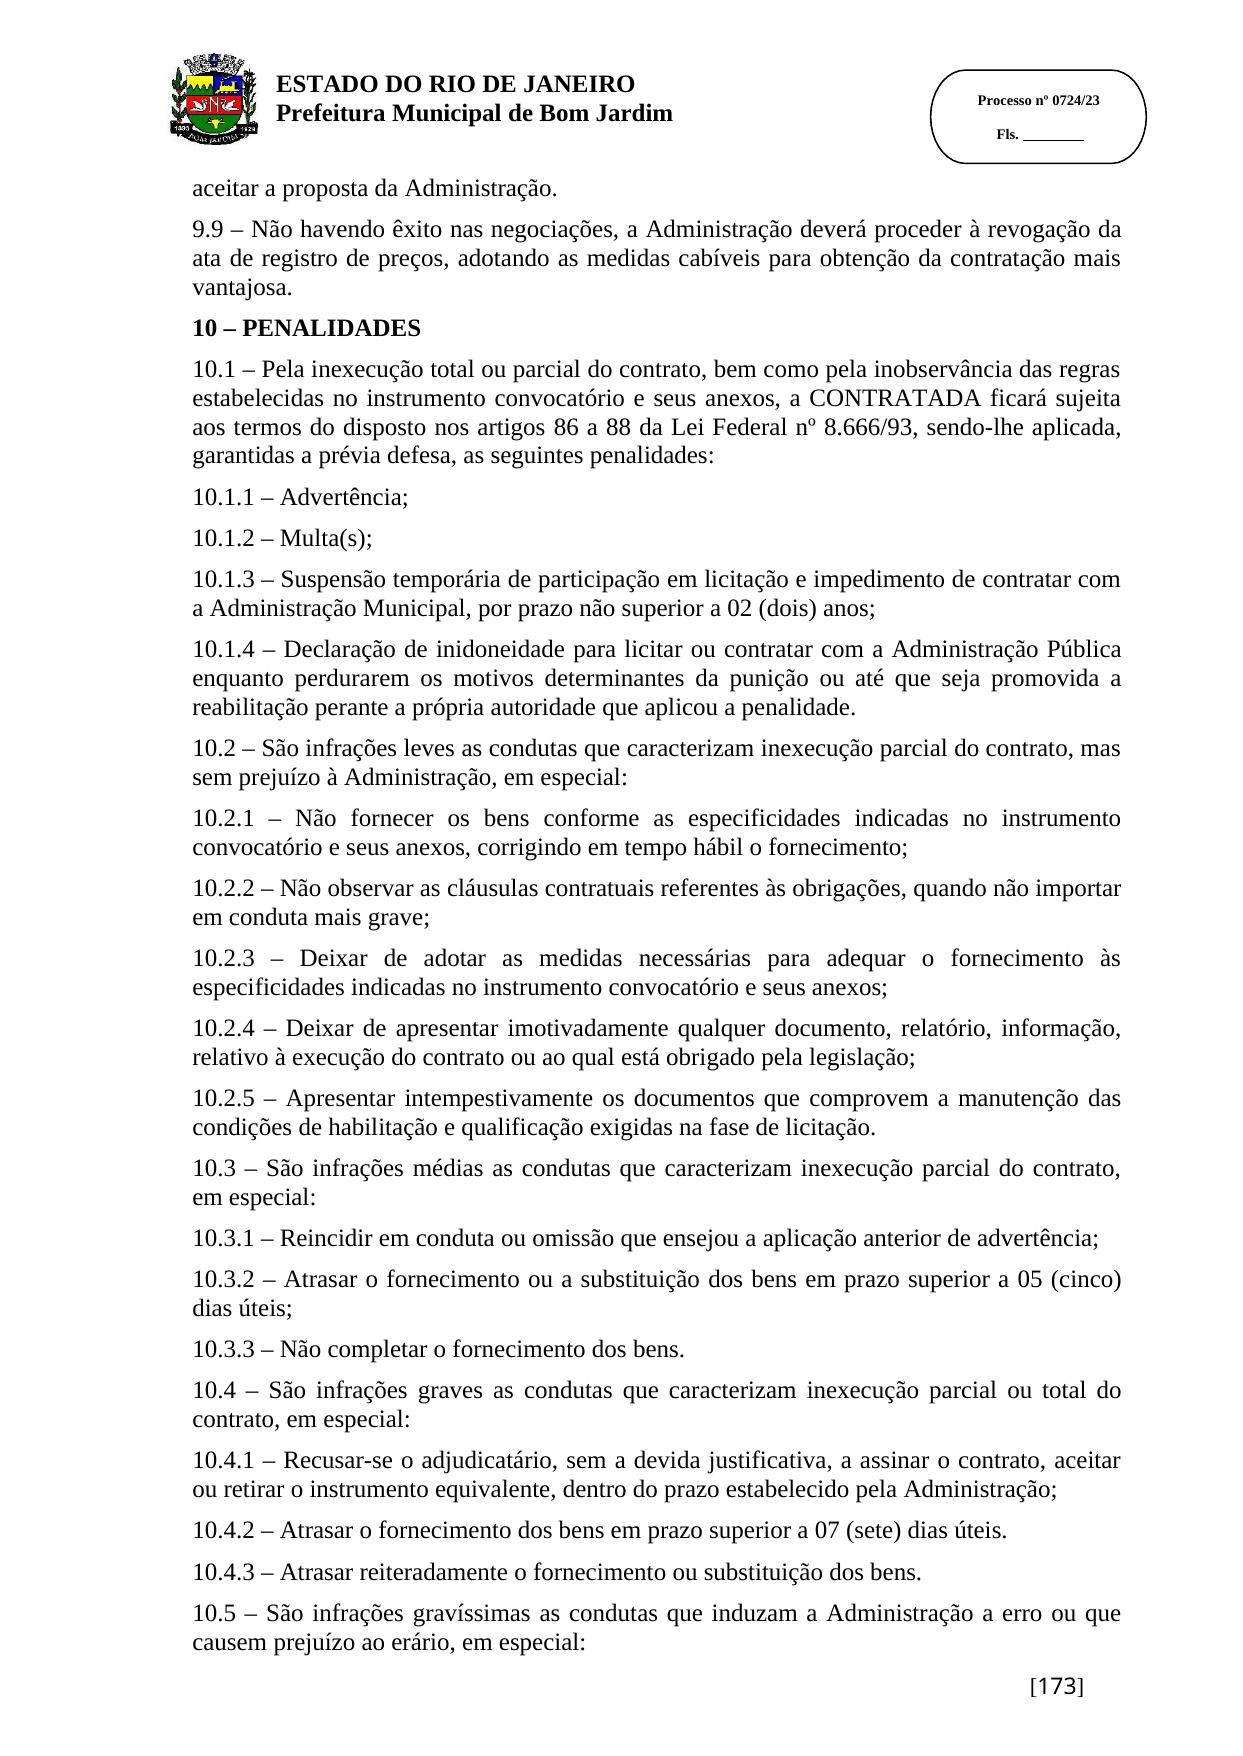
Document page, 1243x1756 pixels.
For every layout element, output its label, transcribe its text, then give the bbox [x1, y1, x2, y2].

text 10.1.1 – Advertência; [192, 482, 1122, 510]
text 10.1.2 – Multa(s); [192, 523, 1122, 552]
text 9.9 – Não havendo êxito nas negociações, a Administração deverá proceder à revogação da ata de registro de preços, adotando as medidas cabíveis para obtenção da contratação mais vantajosa. [192, 214, 1122, 300]
text 10.3.1 – Reincidir em conduta ou omissão que ensejou a aplicação anterior de advertência; [192, 1223, 1122, 1252]
text 10.2.1 – Não fornecer os bens conforme as especificidades indicadas no instrumento convocatório e seus anexos, corrigindo em tempo hábil o fornecimento; [192, 803, 1122, 860]
text 10.3.2 – Atrasar o fornecimento ou a substituição dos bens em prazo superior a 05 (cinco) dias úteis; [192, 1264, 1122, 1322]
text 10.2.2 – Não observar as cláusulas contratuais referentes às obrigações, quando não importar em conduta mais grave; [192, 873, 1122, 930]
text 10.4.3 – Atrasar reiteradamente o fornecimento ou substituição dos bens. [192, 1557, 1122, 1585]
text 10.4.1 – Recusar-se o adjudicatário, sem a devida justificativa, a assinar o contrato, aceitar ou retirar o instrumento equivalente, dentro do prazo estabelecido pela Administração; [192, 1445, 1122, 1503]
text 10.2 – São infrações leves as condutas que caracterizam inexecução parcial do contrato, mas sem prejuízo à Administração, em especial: [192, 733, 1122, 790]
text 10.2.4 – Deixar de apresentar imotivadamente qualquer documento, relatório, informação, relativo à execução do contrato ou ao qual está obrigado pela legislação; [192, 1013, 1122, 1070]
text 9.8 – Não será aplicada penalidade ao licitante convocado na forma deste item que não aceitar a proposta da Administração. [192, 173, 1122, 202]
text 10.1 – Pela inexecução total ou parcial do contrato, bem como pela inobservância das regras estabelecidas no instrumento convocatório e seus anexos, a CONTRATADA ficará sujeita aos termos do disposto nos artigos 86 a 88 da Lei Federal nº 8.666/93, sendo-lhe aplicada, garantidas a prévia defesa, as seguintes penalidades: [192, 354, 1122, 469]
text 10.3.3 – Não completar o fornecimento dos bens. [192, 1334, 1122, 1363]
text 10.5 – São infrações gravíssimas as condutas que induzam a Administração a erro ou que causem prejuízo ao erário, em especial: [192, 1598, 1122, 1655]
text 10.1.4 – Declaração de inidoneidade para licitar ou contratar com a Administração Pública enquanto perdurarem os motivos determinantes da punição ou até que seja promovida a reabilitação perante a própria autoridade que aplicou a penalidade. [192, 634, 1122, 720]
text 10.3 – São infrações médias as condutas que caracterizam inexecução parcial do contrato, em especial: [192, 1153, 1122, 1210]
picture [167, 51, 259, 145]
text 10 – PENALIDADES [192, 313, 1122, 342]
text 10.4.2 – Atrasar o fornecimento dos bens em prazo superior a 07 (sete) dias úteis. [192, 1515, 1122, 1544]
text 10.4 – São infrações graves as condutas que caracterizam inexecução parcial ou total do contrato, em especial: [192, 1375, 1122, 1433]
text 10.1.3 – Suspensão temporária de participação em licitação e impedimento de contratar com a Administração Municipal, por prazo não superior a 02 (dois) anos; [192, 564, 1122, 622]
text 10.2.3 – Deixar de adotar as medidas necessárias para adequar o fornecimento às especificidades indicadas no instrumento convocatório e seus anexos; [192, 943, 1122, 1000]
text 10.2.5 – Apresentar intempestivamente os documentos que comprovem a manutenção das condições de habilitação e qualificação exigidas na fase de licitação. [192, 1083, 1122, 1140]
